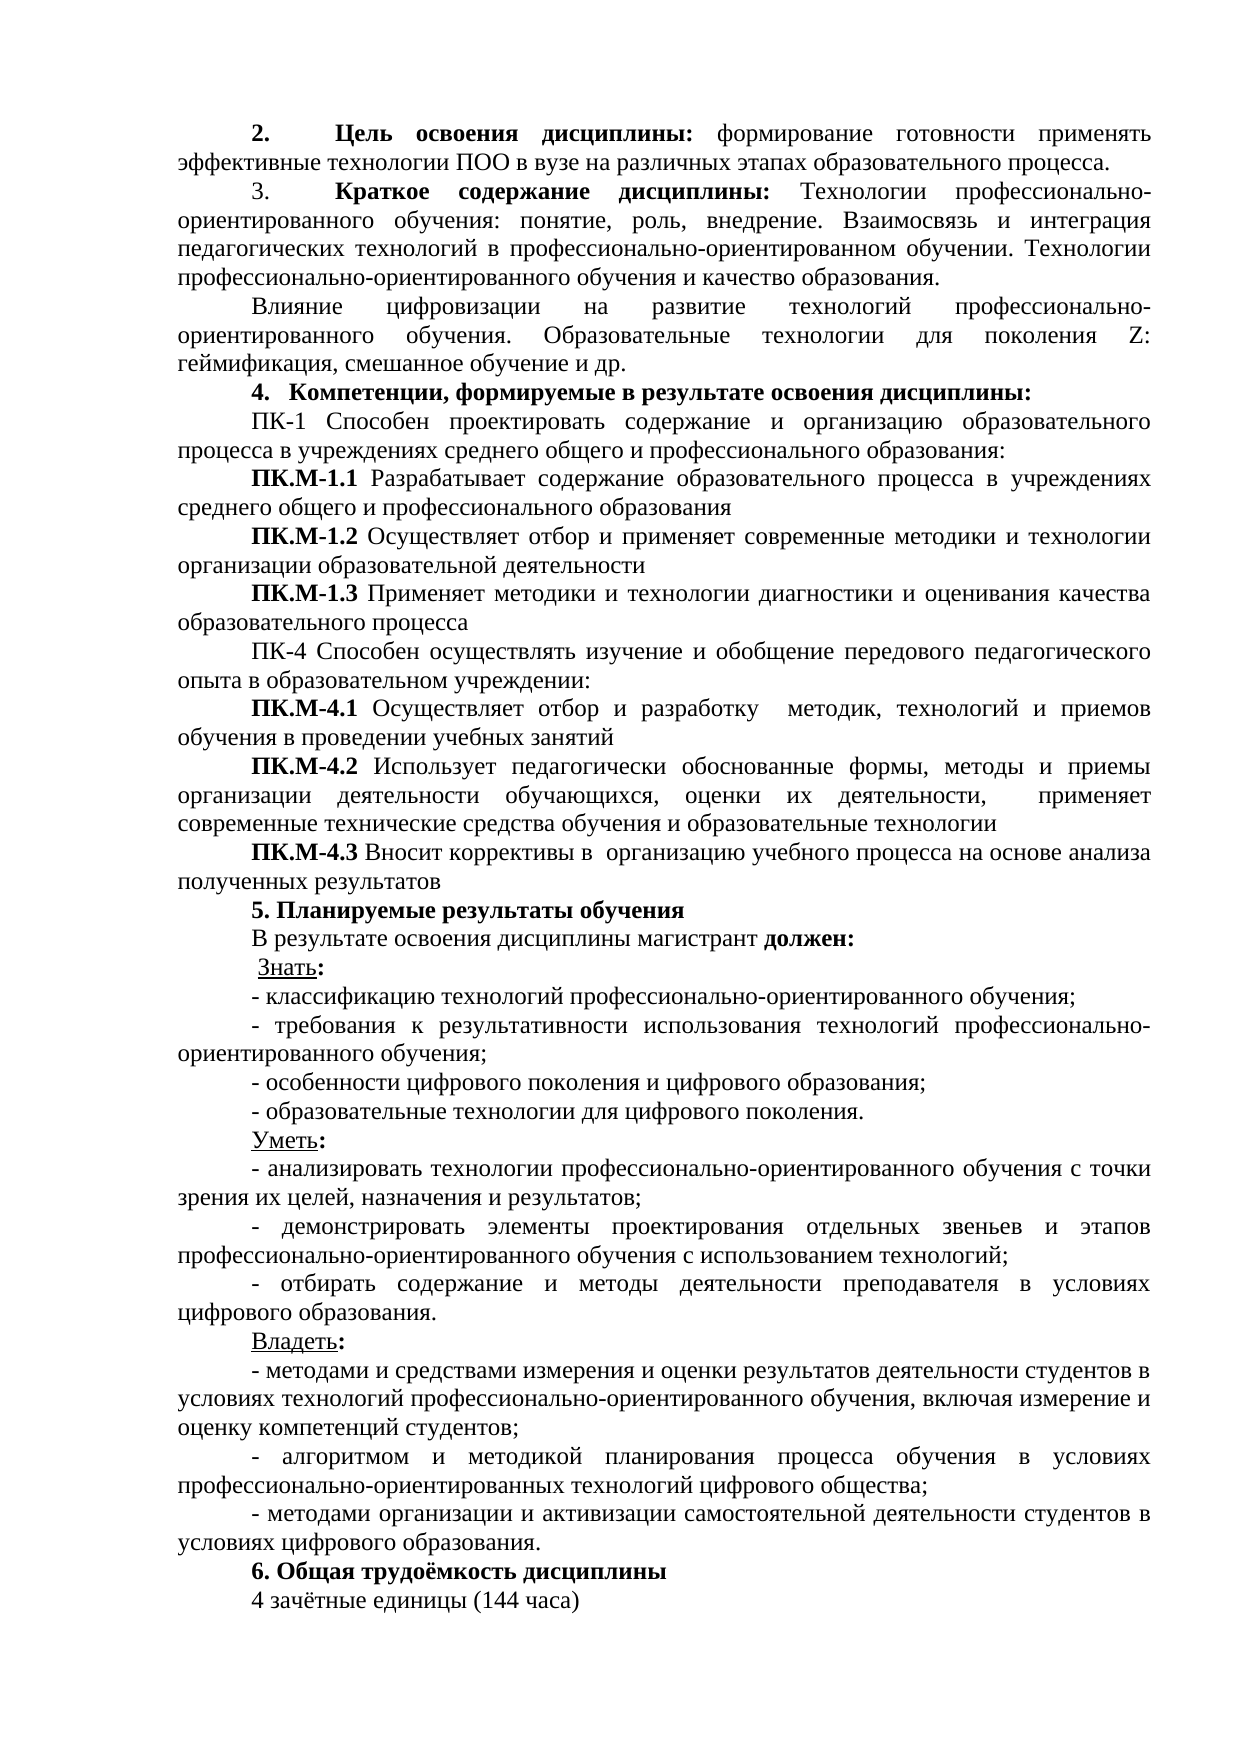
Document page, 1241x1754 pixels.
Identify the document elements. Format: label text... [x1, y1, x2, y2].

text Уметь: [177, 1125, 1152, 1153]
text - методами организации и активизации самостоятельной деятельности студентов в условиях цифрового образования. [177, 1498, 1152, 1556]
list Компетенции, формируемые в результате освоения дисциплины: [177, 377, 1152, 406]
text 4 зачётные единицы (144 часа) [177, 1585, 1152, 1613]
text ПК.М-1.1 Разрабатывает содержание образовательного процесса в учреждениях среднего общего и профессионального образования [177, 463, 1152, 521]
text ПК.М-4.2 Использует педагогически обоснованные формы, методы и приемы организации деятельности обучающихся, оценки их деятельности, применяет современные технические средства обучения и образовательные технологии [177, 751, 1152, 837]
text - классификацию технологий профессионально-ориентированного обучения; [177, 981, 1152, 1010]
text Знать: [177, 952, 1152, 981]
text ПК-1 Способен проектировать содержание и организацию образовательного процесса в учреждениях среднего общего и профессионального образования: [177, 406, 1152, 463]
text 5. Планируемые результаты обучения [177, 895, 1152, 923]
text ПК.М-4.1 Осуществляет отбор и разработку методик, технологий и приемов обучения в проведении учебных занятий [177, 693, 1152, 751]
text В результате освоения дисциплины магистрант должен: [177, 923, 1152, 952]
text ПК.М-1.2 Осуществляет отбор и применяет современные методики и технологии организации образовательной деятельности [177, 521, 1152, 578]
text - методами и средствами измерения и оценки результатов деятельности студентов в условиях технологий профессионально-ориентированного обучения, включая измерение и оценку компетенций студентов; [177, 1355, 1152, 1441]
text 6. Общая трудоёмкость дисциплины [177, 1556, 1152, 1585]
text ПК.М-1.3 Применяет методики и технологии диагностики и оценивания качества образовательного процесса [177, 578, 1152, 636]
text - особенности цифрового поколения и цифрового образования; [177, 1067, 1152, 1096]
text - требования к результативности использования технологий профессионально-ориентированного обучения; [177, 1010, 1152, 1067]
text Владеть: [177, 1326, 1152, 1355]
text ПК.М-4.3 Вносит коррективы в организацию учебного процесса на основе анализа полученных результатов [177, 837, 1152, 895]
list Цель освоения дисциплины: формирование готовности применять эффективные технологии ПОО в вузе на различных этапах образовательного процесса. [177, 118, 1152, 176]
list Краткое содержание дисциплины: Технологии профессионально-ориентированного обучения: понятие, роль, внедрение. Взаимосвязь и интеграция педагогических технологий в профессионально-ориентированном обучении. Технологии профессионально-ориентированного обучения и качество образования. [177, 176, 1152, 291]
text ПК-4 Способен осуществлять изучение и обобщение передового педагогического опыта в образовательном учреждении: [177, 636, 1152, 693]
text Влияние цифровизации на развитие технологий профессионально-ориентированного обучения. Образовательные технологии для поколения Z: геймификация, смешанное обучение и др. [177, 291, 1152, 377]
text - алгоритмом и методикой планирования процесса обучения в условиях профессионально-ориентированных технологий цифрового общества; [177, 1441, 1152, 1498]
text - демонстрировать элементы проектирования отдельных звеньев и этапов профессионально-ориентированного обучения с использованием технологий; [177, 1211, 1152, 1268]
text - отбирать содержание и методы деятельности преподавателя в условиях цифрового образования. [177, 1268, 1152, 1326]
text - анализировать технологии профессионально-ориентированного обучения с точки зрения их целей, назначения и результатов; [177, 1153, 1152, 1211]
text - образовательные технологии для цифрового поколения. [177, 1096, 1152, 1125]
